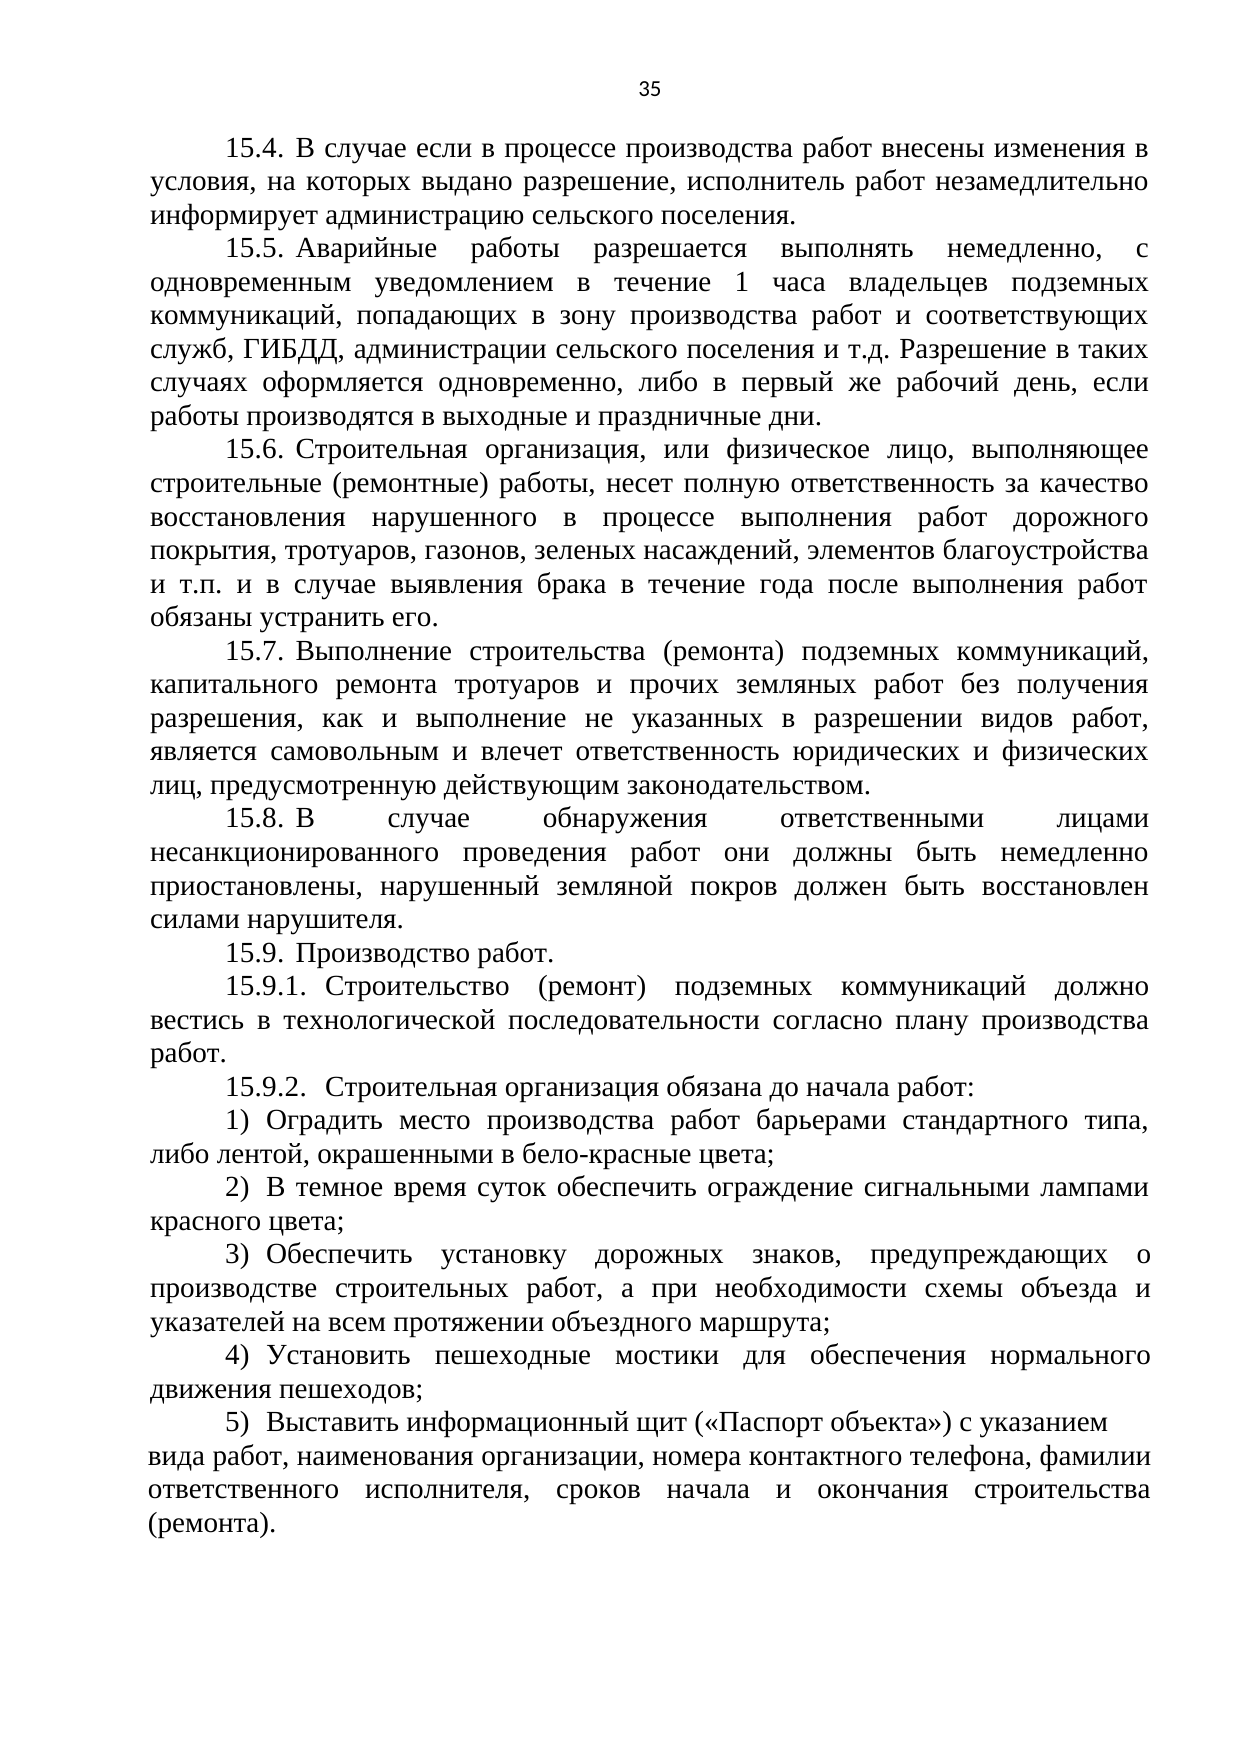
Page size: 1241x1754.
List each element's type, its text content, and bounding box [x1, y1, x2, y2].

text 15.8. В случае обнаружения ответственными лицами несанкционированного проведения работ они должны быть немедленно приостановлены, нарушенный земляной покров должен быть восстановлен силами нарушителя. [150, 801, 1149, 935]
text 15.7. Выполнение строительства (ремонта) подземных коммуникаций, капитального ремонта тротуаров и прочих земляных работ без получения разрешения, как и выполнение не указанных в разрешении видов работ, является самовольным и влечет ответственность юридических и физических лиц, предусмотренную действующим законодательством. [150, 633, 1149, 801]
text 15.6. Строительная организация, или физическое лицо, выполняющее строительные (ремонтные) работы, несет полную ответственность за качество восстановления нарушенного в процессе выполнения работ дорожного покрытия, тротуаров, газонов, зеленых насаждений, элементов благоустройства и т.п. и в случае выявления брака в течение года после выполнения работ обязаны устранить его. [150, 432, 1149, 633]
text 15.9.1. Строительство (ремонт) подземных коммуникаций должно вестись в технологической последовательности согласно плану производства работ. [150, 968, 1149, 1069]
text 1) Оградить место производства работ барьерами стандартного типа, либо лентой, окрашенными в бело-красные цвета; [150, 1102, 1149, 1169]
text 15.4. В случае если в процессе производства работ внесены изменения в условия, на которых выдано разрешение, исполнитель работ незамедлительно информирует администрацию сельского поселения. [150, 130, 1149, 230]
text 2) В темное время суток обеспечить ограждение сигнальными лампами красного цвета; [150, 1169, 1149, 1237]
text 15.9. Производство работ. [150, 935, 1152, 968]
text 15.9.2. Строительная организация обязана до начала работ: [150, 1069, 1152, 1102]
text 5) Выставить информационный щит («Паспорт объекта») с указанием [150, 1404, 1152, 1438]
text 3) Обеспечить установку дорожных знаков, предупреждающих о производстве строительных работ, а при необходимости схемы объезда и указателей на всем протяжении объездного маршрута; [150, 1237, 1152, 1337]
text 4) Установить пешеходные мостики для обеспечения нормального движения пешеходов; [150, 1337, 1152, 1404]
text 15.5. Аварийные работы разрешается выполнять немедленно, с одновременным уведомлением в течение 1 часа владельцев подземных коммуникаций, попадающих в зону производства работ и соответствующих служб, ГИБДД, администрации сельского поселения и т.д. Разрешение в таких случаях оформляется одновременно, либо в первый же рабочий день, если работы производятся в выходные и праздничные дни. [150, 230, 1149, 432]
text вида работ, наименования организации, номера контактного телефона, фамилии ответственного исполнителя, сроков начала и окончания строительства (ремонта). [148, 1438, 1152, 1538]
